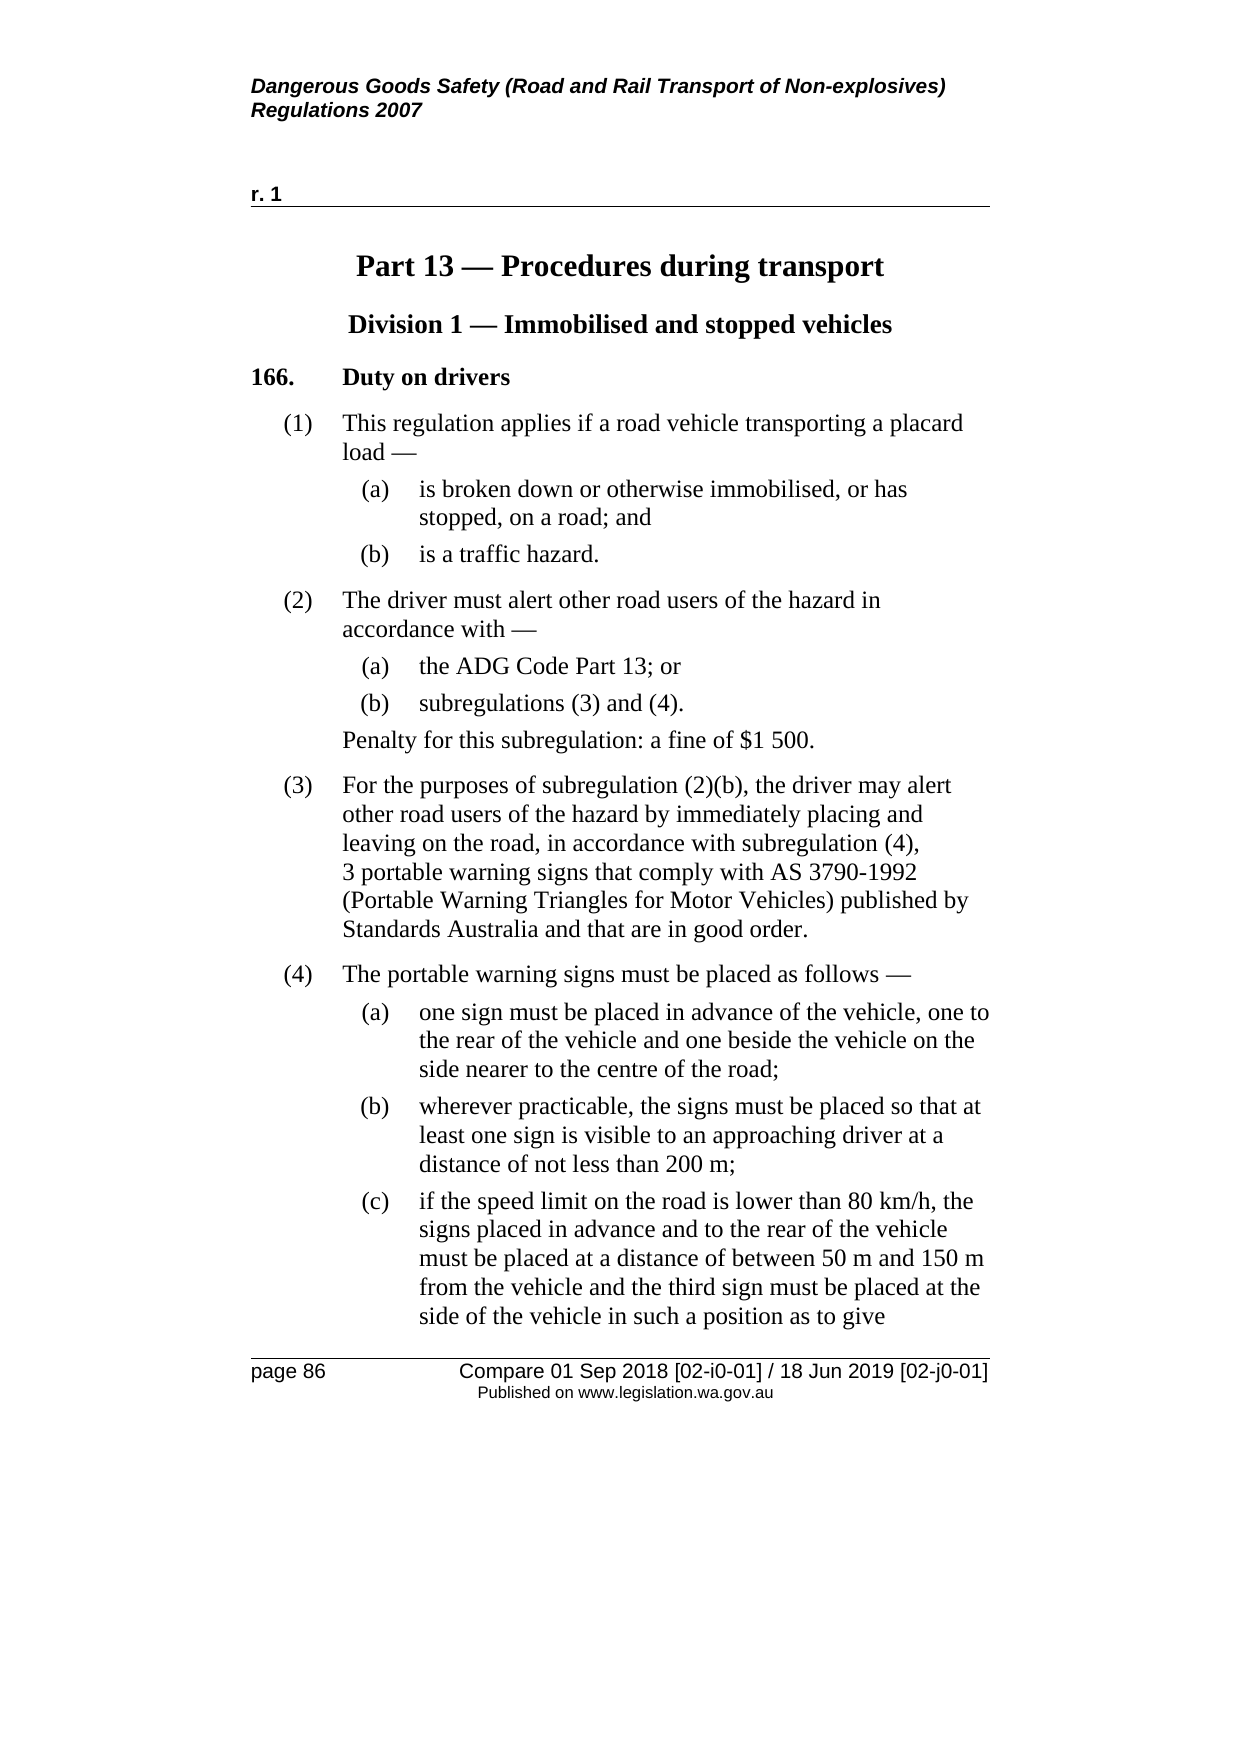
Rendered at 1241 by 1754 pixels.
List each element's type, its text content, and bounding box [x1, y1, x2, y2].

text (b) subregulations (3) and (4). [251, 688, 990, 717]
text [251, 1186, 990, 1329]
text (2) The driver must alert other road users of the hazard in accordance with — [251, 585, 990, 642]
subtitle Division 1 — Immobilised and stopped vehicles [251, 308, 990, 339]
text (3) For the purposes of subregulation (2)(b), the driver may alert other road users of the hazard by immediately placing and leaving on the road, in accordance with subregulation (4), 3 portable warning signs that comply with AS 3790-1992 (Portable Warning Triangles for Motor Vehicles) published by Standards Australia and that are in good order. [251, 770, 990, 943]
subtitle 166. Duty on drivers [251, 362, 990, 391]
subtitle Part 13 — Procedures during transport [251, 247, 990, 283]
text (a) one sign must be placed in advance of the vehicle, one to the rear of the vehicle and one beside the vehicle on the side nearer to the centre of the road; [251, 997, 990, 1083]
text (1) This regulation applies if a road vehicle transporting a placard load — [251, 408, 990, 465]
text (b) wherever practicable, the signs must be placed so that at least one sign is visible to an approaching driver at a distance of not less than 200 m; [251, 1091, 990, 1177]
text (b) is a traffic hazard. [251, 539, 990, 568]
text Penalty for this subregulation: a fine of $1 500. [251, 725, 990, 754]
text (a) the ADG Code Part 13; or [251, 651, 990, 679]
text (a) is broken down or otherwise immobilised, or has stopped, on a road; and [251, 474, 990, 531]
text (4) The portable warning signs must be placed as follows — [251, 959, 990, 988]
